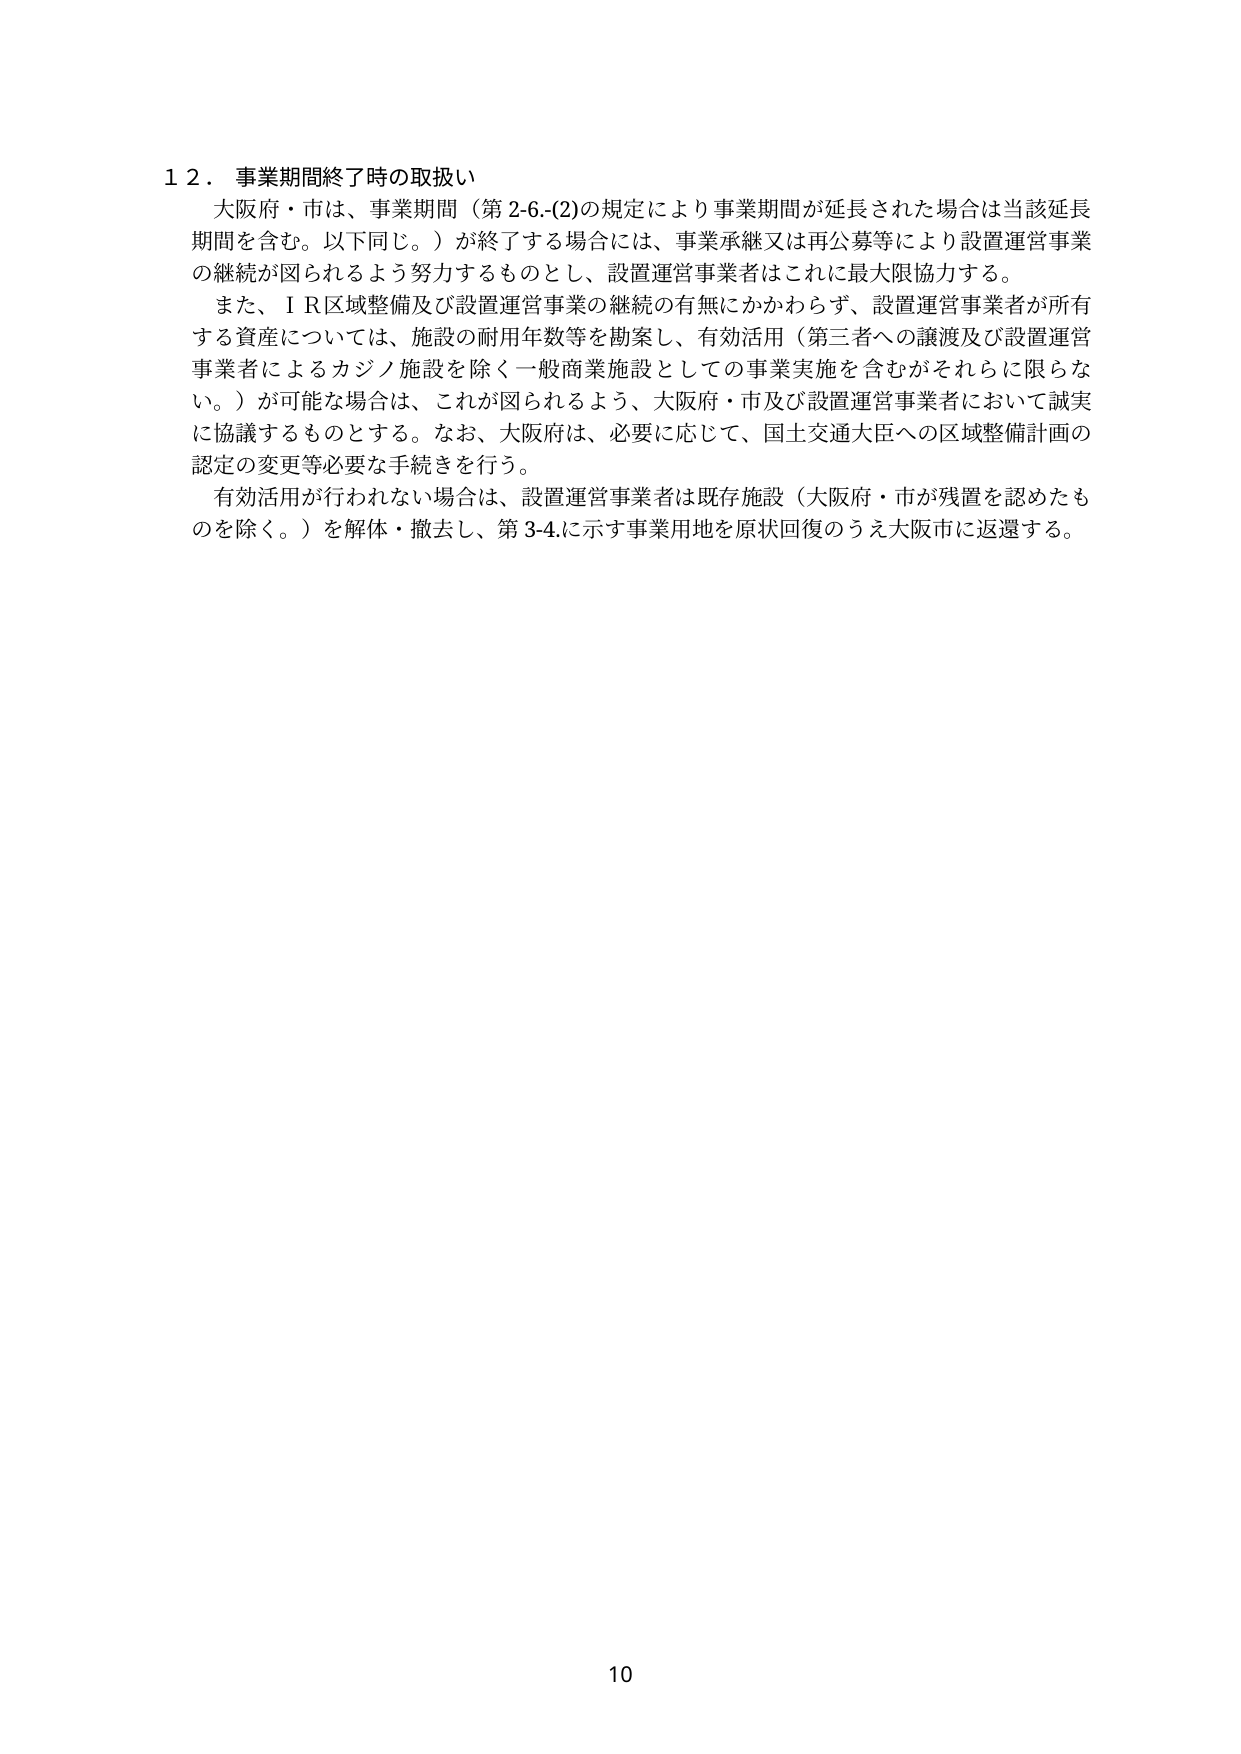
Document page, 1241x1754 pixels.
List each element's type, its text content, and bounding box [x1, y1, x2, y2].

subtitle 事業期間終了時の取扱い [160, 159, 1092, 192]
text また、ＩＲ区域整備及び設置運営事業の継続の有無にかかわらず、設置運営事業者が所有する資産については、施設の耐用年数等を勘案し、有効活用（第三者への譲渡及び設置運営事業者によるカジノ施設を除く一般商業施設としての事業実施を含むがそれらに限らない。）が可能な場合は、これが図られるよう、大阪府・市及び設置運営事業者において誠実に協議するものとする。なお、大阪府は、必要に応じて、国土交通大臣への区域整備計画の認定の変更等必要な手続きを行う。 [191, 288, 1092, 480]
text 大阪府・市は、事業期間（第2-6.-(2)の規定により事業期間が延長された場合は当該延長期間を含む。以下同じ。）が終了する場合には、事業承継又は再公募等により設置運営事業の継続が図られるよう努力するものとし、設置運営事業者はこれに最大限協力する。 [191, 192, 1092, 288]
text 有効活用が行われない場合は、設置運営事業者は既存施設（大阪府・市が残置を認めたものを除く。）を解体・撤去し、第3-4.に示す事業用地を原状回復のうえ大阪市に返還する。 [191, 480, 1092, 544]
